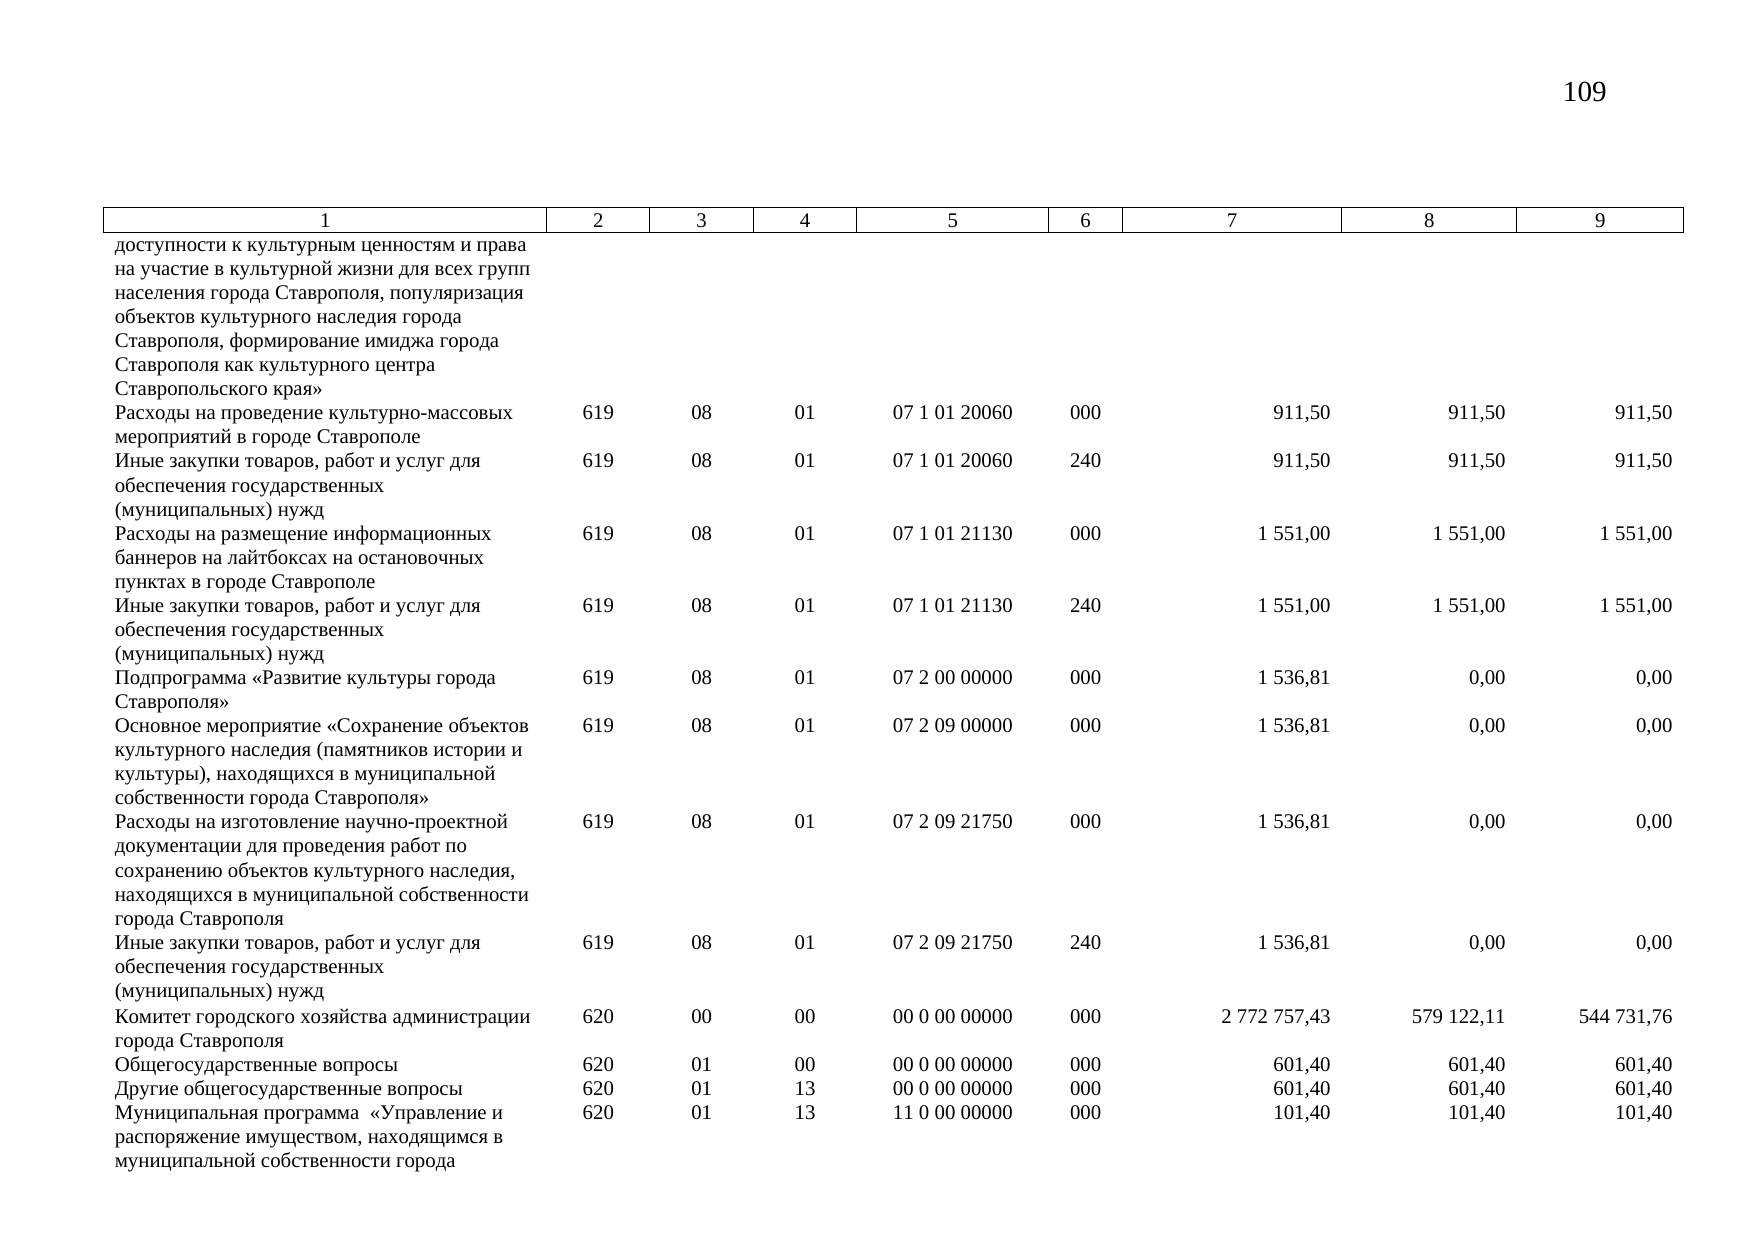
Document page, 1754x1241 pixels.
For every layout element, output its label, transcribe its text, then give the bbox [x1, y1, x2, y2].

table_header 7 [1123, 208, 1341, 232]
table_header 4 [754, 208, 856, 232]
table_header 8 [1342, 208, 1516, 232]
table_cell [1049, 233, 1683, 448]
table_header 9 [1517, 208, 1683, 232]
table_header 6 [1049, 208, 1122, 232]
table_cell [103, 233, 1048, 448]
table_header 1 [104, 208, 546, 232]
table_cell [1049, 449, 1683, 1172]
table_header 2 [547, 208, 649, 232]
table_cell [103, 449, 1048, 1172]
table_header 3 [650, 208, 753, 232]
table_header 5 [857, 208, 1048, 232]
